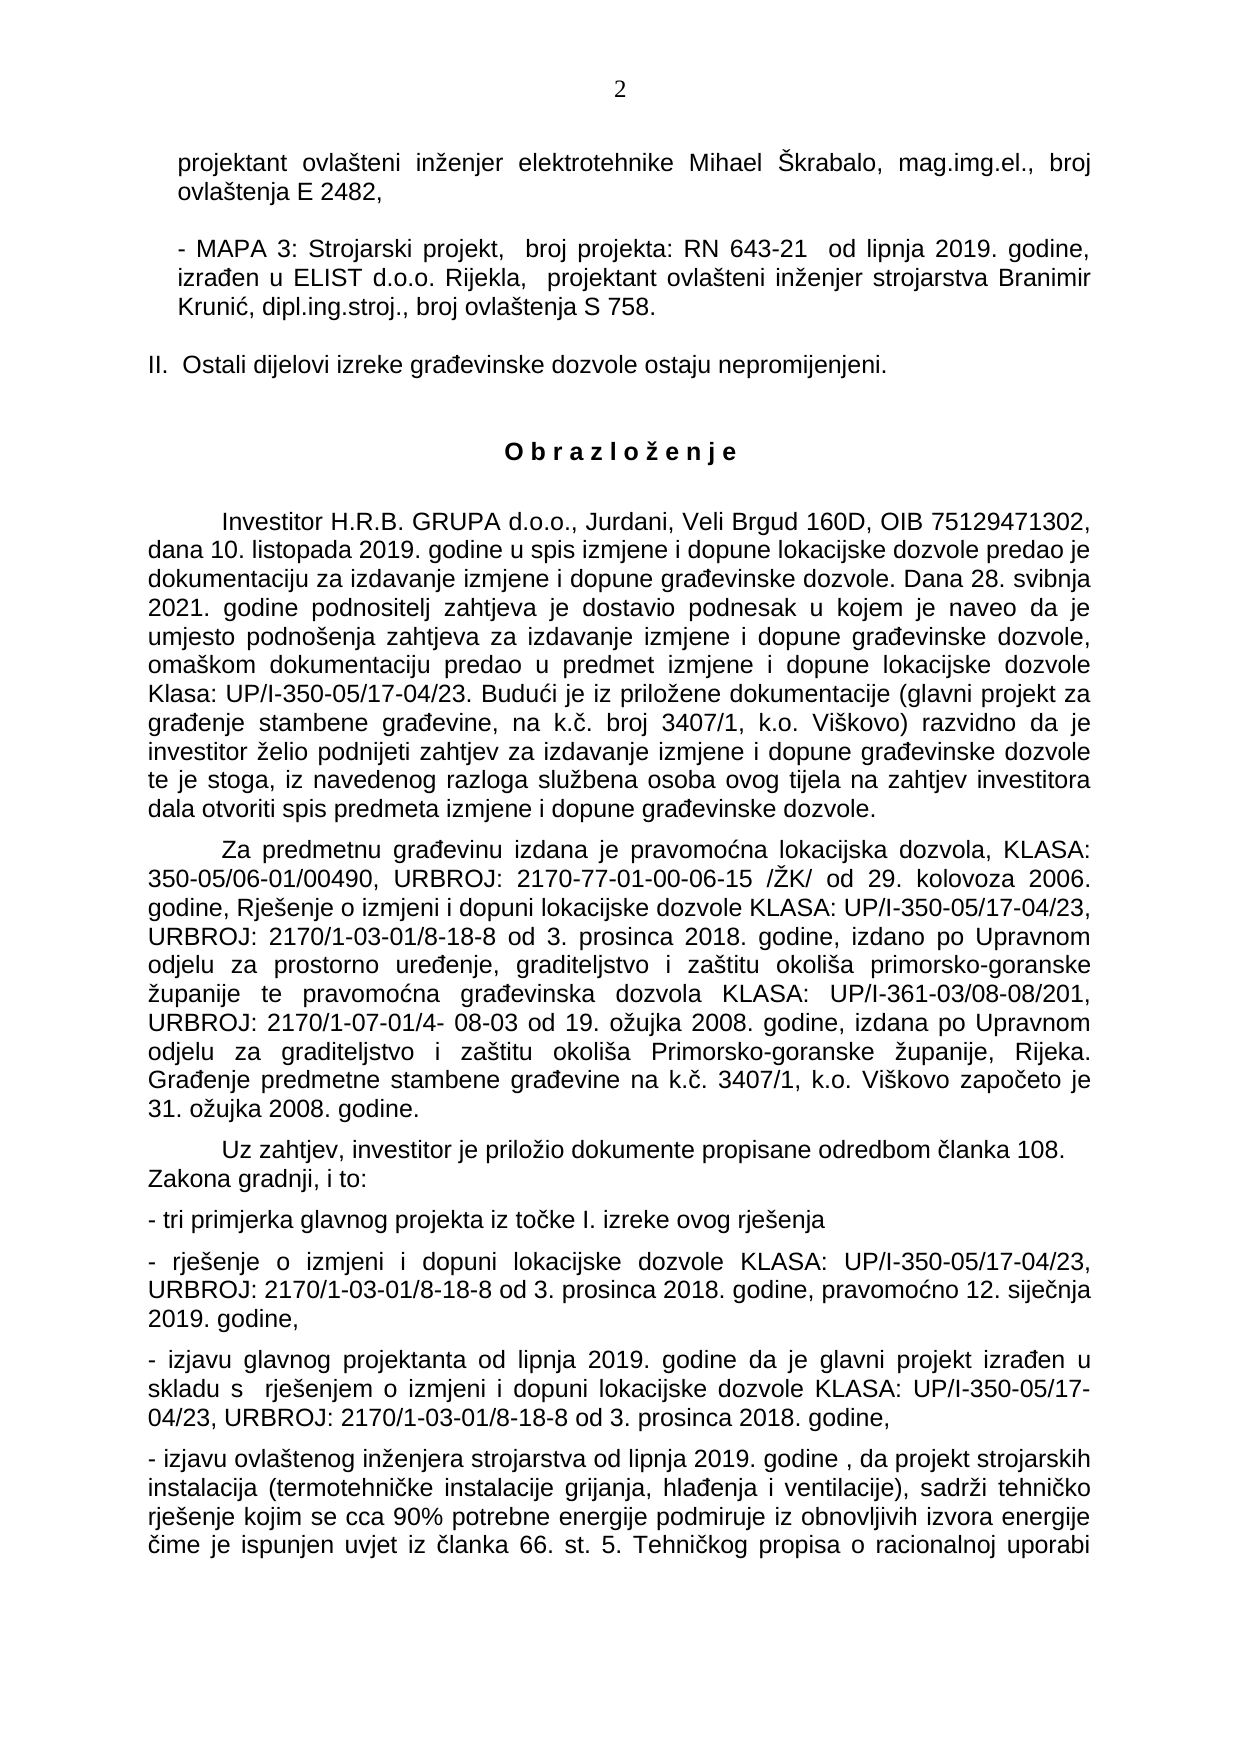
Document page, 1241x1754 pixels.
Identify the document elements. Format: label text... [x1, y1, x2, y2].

text - rješenje o izmjeni i dopuni lokacijske dozvole KLASA: UP/I-350-05/17-04/23, URBROJ: 2170/1-03-01/8-18-8 od 3. prosinca 2018. godine, pravomoćno 12. siječnja 2019. godine, [148, 1246, 1092, 1333]
text Investitor H.R.B. GRUPA d.o.o., Jurdani, Veli Brgud 160D, OIB 75129471302, dana 10. listopada 2019. godine u spis izmjene i dopune lokacijske dozvole predao je dokumentaciju za izdavanje izmjene i dopune građevinske dozvole. Dana 28. svibnja 2021. godine podnositelj zahtjeva je dostavio podnesak u kojem je naveo da je umjesto podnošenja zahtjeva za izdavanje izmjene i dopune građevinske dozvole, omaškom dokumentaciju predao u predmet izmjene i dopune lokacijske dozvole Klasa: UP/I-350-05/17-04/23. Budući je iz priložene dokumentacije (glavni projekt za građenje stambene građevine, na k.č. broj 3407/1, k.o. Viškovo) razvidno da je investitor želio podnijeti zahtjev za izdavanje izmjene i dopune građevinske dozvole te je stoga, iz navedenog razloga službena osoba ovog tijela na zahtjev investitora dala otvoriti spis predmeta izmjene i dopune građevinske dozvole. [148, 506, 1092, 823]
text O b r a z l o ž e n j e [148, 436, 1092, 465]
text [148, 1444, 1092, 1559]
text Za predmetnu građevinu izdana je pravomoćna lokacijska dozvola, KLASA: 350-05/06-01/00490, URBROJ: 2170-77-01-00-06-15 /ŽK/ od 29. kolovoza 2006. godine, Rješenje o izmjeni i dopuni lokacijske dozvole KLASA: UP/I-350-05/17-04/23, URBROJ: 2170/1-03-01/8-18-8 od 3. prosinca 2018. godine, izdano po Upravnom odjelu za prostorno uređenje, graditeljstvo i zaštitu okoliša primorsko-goranske županije te pravomoćna građevinska dozvola KLASA: UP/I-361-03/08-08/201, URBROJ: 2170/1-07-01/4- 08-03 od 19. ožujka 2008. godine, izdana po Upravnom odjelu za graditeljstvo i zaštitu okoliša Primorsko-goranske županije, Rijeka. Građenje predmetne stambene građevine na k.č. 3407/1, k.o. Viškovo započeto je 31. ožujka 2008. godine. [148, 835, 1092, 1123]
text - izjavu glavnog projektanta od lipnja 2019. godine da je glavni projekt izrađen u skladu s rješenjem o izmjeni i dopuni lokacijske dozvole KLASA: UP/I-350-05/17-04/23, URBROJ: 2170/1-03-01/8-18-8 od 3. prosinca 2018. godine, [148, 1345, 1092, 1431]
text - tri primjerka glavnog projekta iz točke I. izreke ovog rješenja [148, 1205, 1092, 1234]
text II. Ostali dijelovi izreke građevinske dozvole ostaju nepromijenjeni. [148, 350, 1092, 378]
text - MAPA 3: Strojarski projekt, broj projekta: RN 643-21 od lipnja 2019. godine, izrađen u ELIST d.o.o. Rijekla, projektant ovlašteni inženjer strojarstva Branimir Krunić, dipl.ing.stroj., broj ovlaštenja S 758. [177, 234, 1092, 321]
text Uz zahtjev, investitor je priložio dokumente propisane odredbom članka 108. Zakona gradnji, i to: [148, 1135, 1092, 1193]
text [177, 148, 1092, 205]
